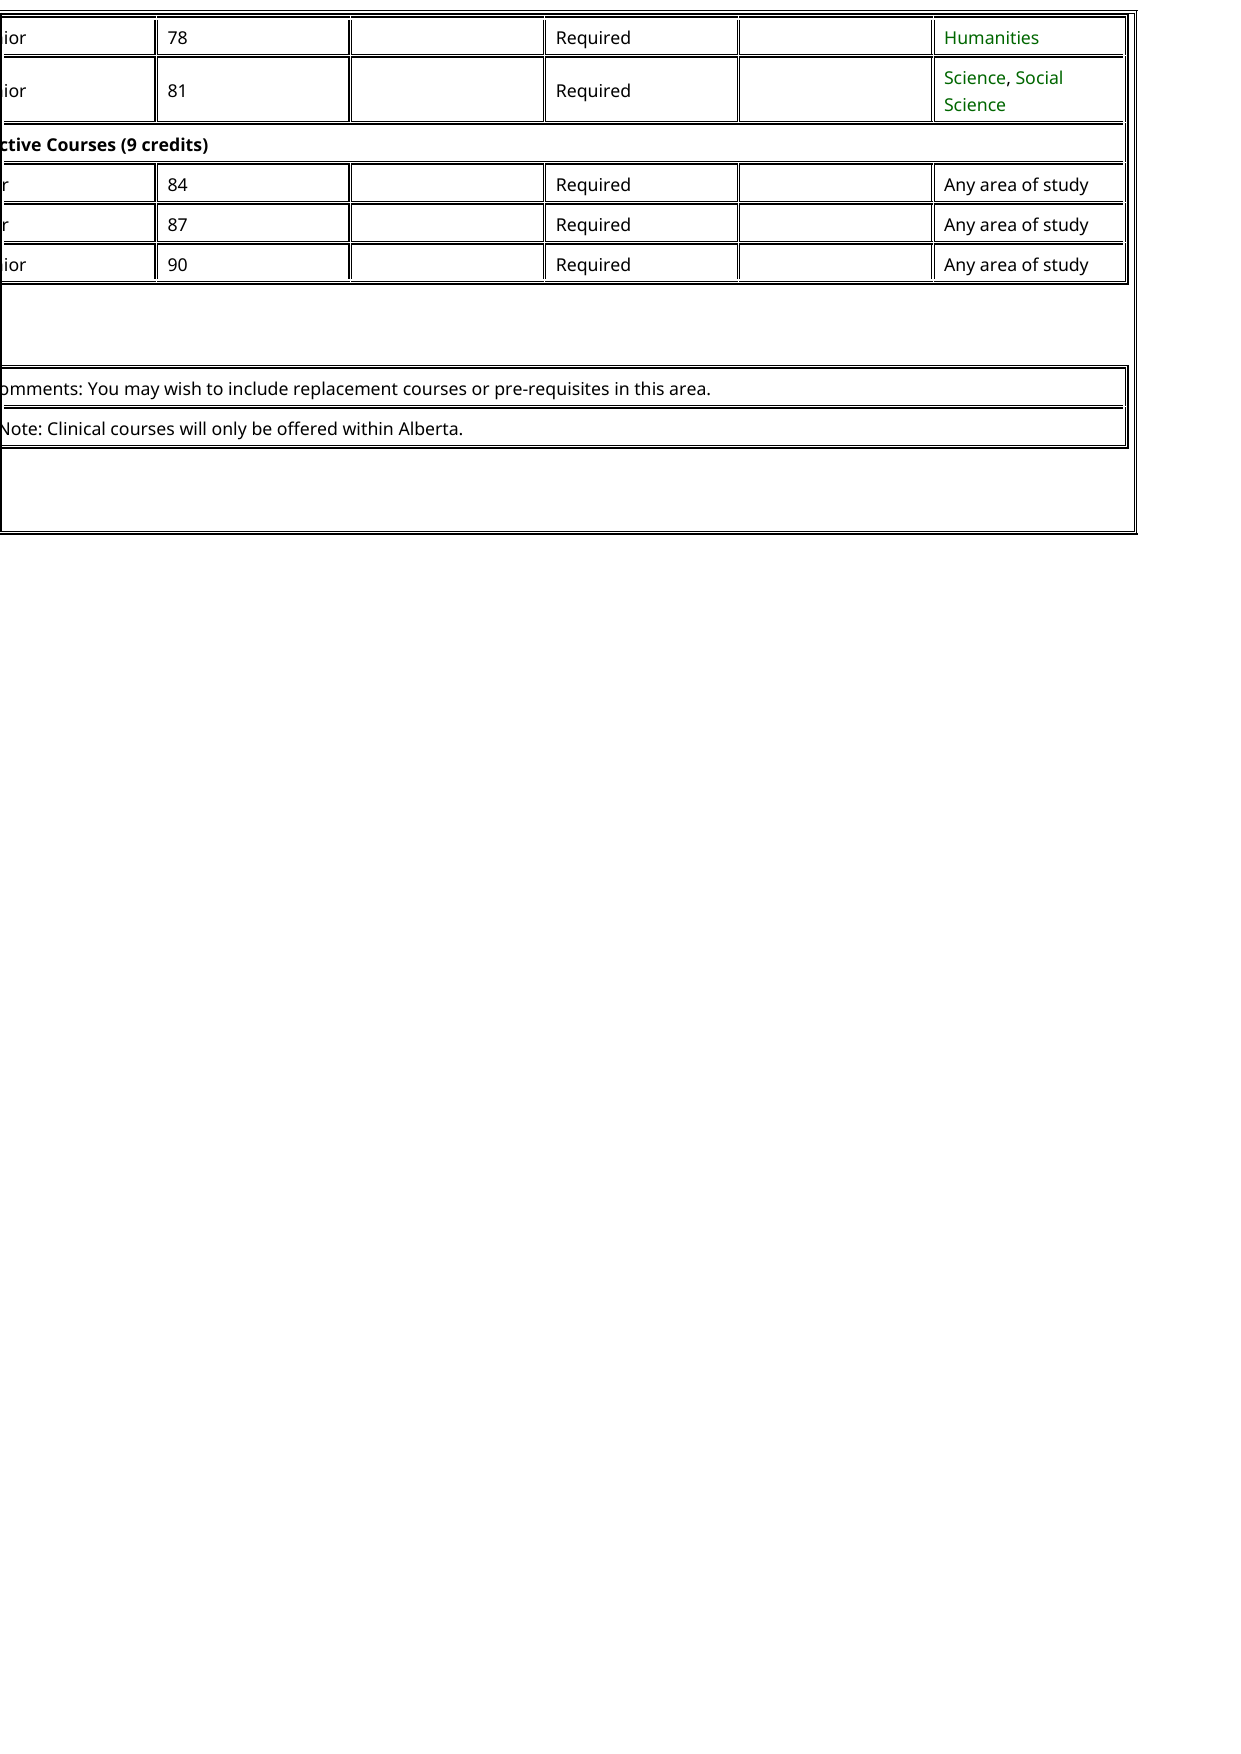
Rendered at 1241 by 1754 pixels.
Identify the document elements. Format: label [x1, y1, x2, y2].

table_cell [2, 14, 1134, 531]
